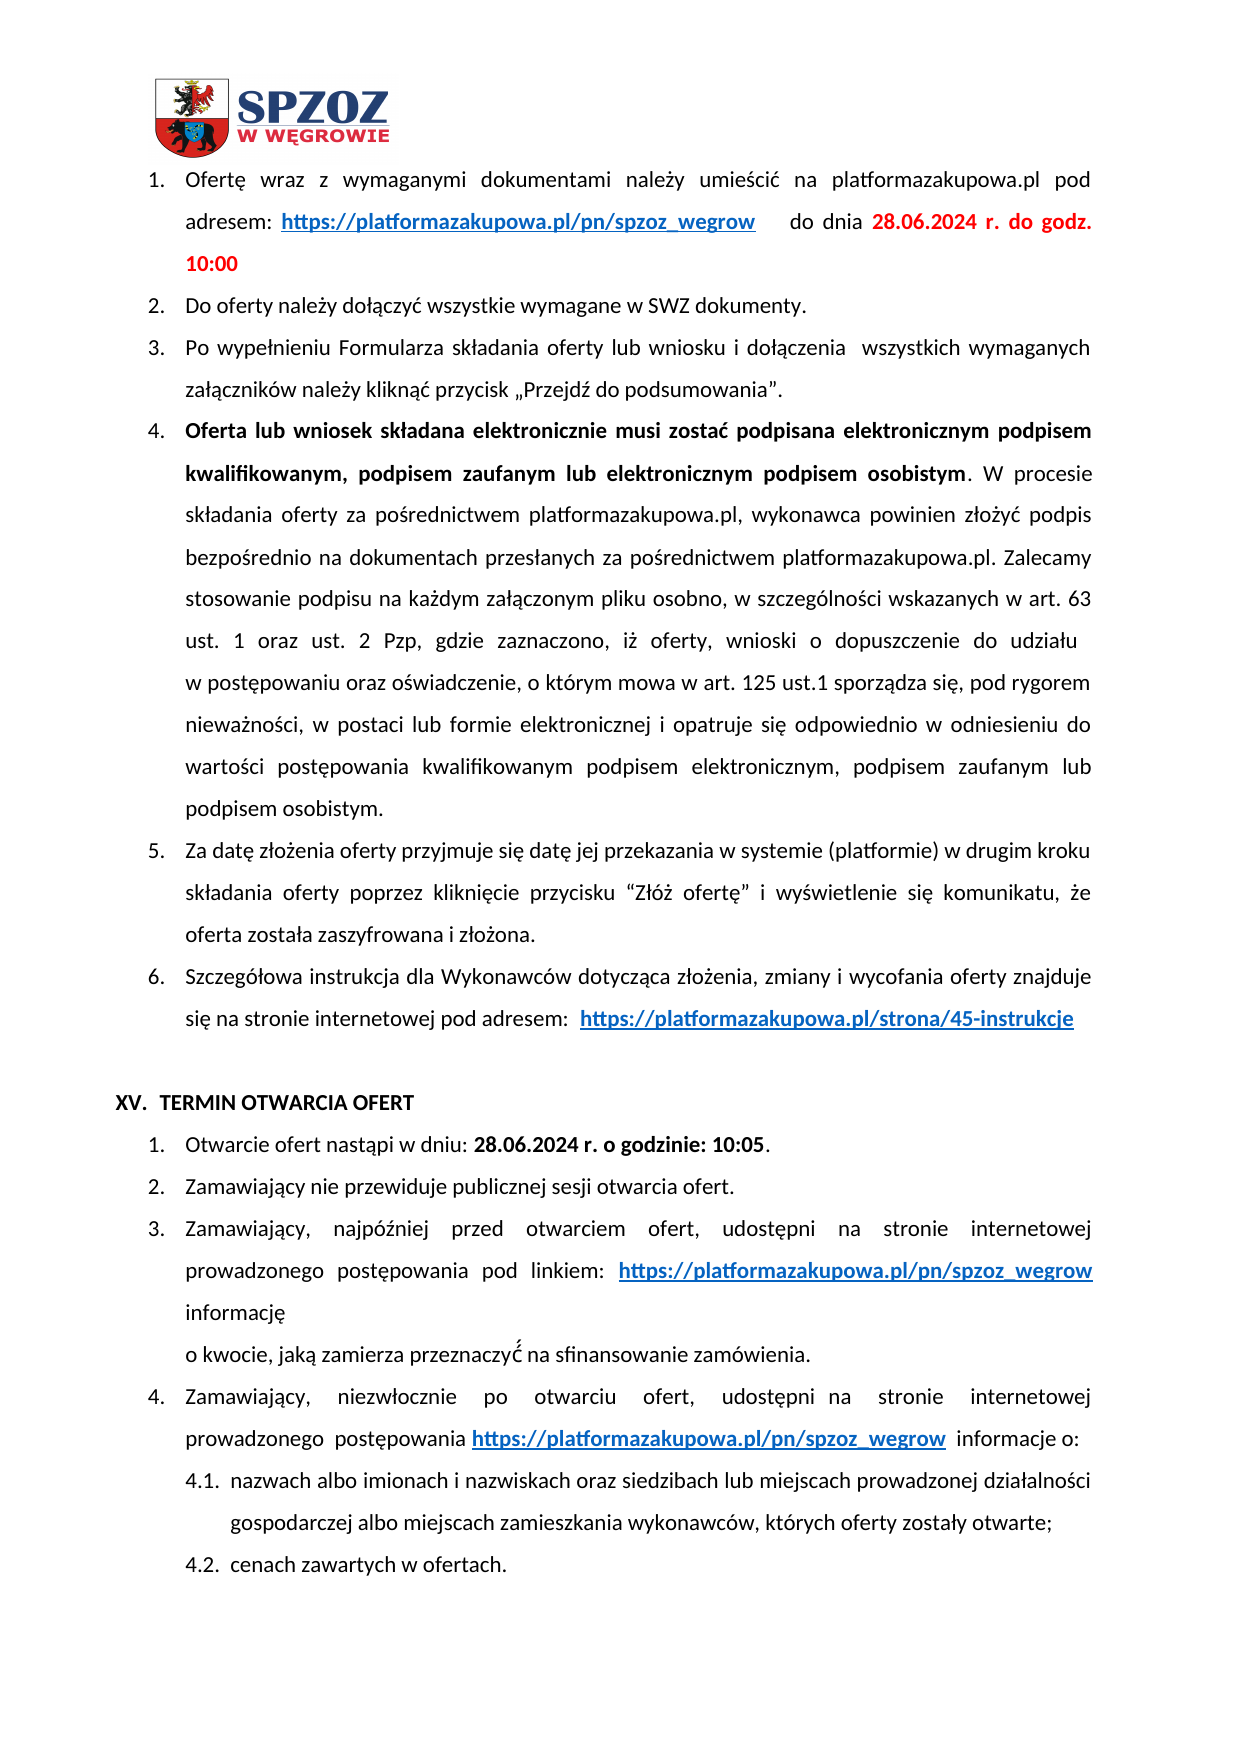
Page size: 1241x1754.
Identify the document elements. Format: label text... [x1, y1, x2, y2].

list Szczegółowa instrukcja dla Wykonawców dotycząca złożenia, zmiany i wycofania oferty znajduje się na stronie internetowej pod adresem: https://platformazakupowa.pl/strona/45-instrukcje [148, 962, 1093, 1032]
list TERMIN OTWARCIA OFERT [148, 1088, 1093, 1116]
list Ofertę wraz z wymaganymi dokumentami należy umieścić na platformazakupowa.pl pod adresem: https://platformazakupowa.pl/pn/spzoz_wegrow do dnia 28.06.2024 r. do godz. 10:00 [148, 165, 1093, 277]
list Zamawiający, niezwłocznie po otwarciu ofert, udostępni na stronie internetowej prowadzonego postępowania https://platformazakupowa.pl/pn/spzoz_wegrow informacje o: [148, 1382, 1093, 1452]
picture [147, 73, 400, 165]
list Zamawiający nie przewiduje publicznej sesji otwarcia ofert. [148, 1172, 1093, 1200]
list Do oferty należy dołączyć wszystkie wymagane w SWZ dokumenty. [148, 291, 1093, 319]
list Oferta lub wniosek składana elektronicznie musi zostać podpisana elektronicznym podpisem kwalifikowanym, podpisem zaufanym lub elektronicznym podpisem osobistym. W procesie składania oferty za pośrednictwem platformazakupowa.pl, wykonawca powinien złożyć podpis bezpośrednio na dokumentach przesłanych za pośrednictwem platformazakupowa.pl. Zalecamy stosowanie podpisu na każdym załączonym pliku osobno, w szczególności wskazanych w art. 63 ust. 1 oraz ust. 2 Pzp, gdzie zaznaczono, iż oferty, wnioski o dopuszczenie do udziału w postępowaniu oraz oświadczenie, o którym mowa w art. 125 ust.1 sporządza się, pod rygorem nieważności, w postaci lub formie elektronicznej i opatruje się odpowiednio w odniesieniu do wartości postępowania kwalifikowanym podpisem elektronicznym, podpisem zaufanym lub podpisem osobistym. [148, 417, 1093, 822]
list Zamawiający, najpóźniej przed otwarciem ofert, udostępni na stronie internetowej prowadzonego postępowania pod linkiem: https://platformazakupowa.pl/pn/spzoz_wegrow informację o kwocie, jaką zamierza przeznaczyć́ na sfinansowanie zamówienia. [148, 1214, 1093, 1368]
list Za datę złożenia oferty przyjmuje się datę jej przekazania w systemie (platformie) w drugim kroku składania oferty poprzez kliknięcie przycisku “Złóż ofertę” i wyświetlenie się komunikatu, że oferta została zaszyfrowana i złożona. [148, 836, 1093, 948]
list Po wypełnieniu Formularza składania oferty lub wniosku i dołączenia wszystkich wymaganych załączników należy kliknąć przycisk „Przejdź do podsumowania”. [148, 333, 1093, 403]
list cenach zawartych w ofertach. [185, 1550, 1093, 1578]
list Otwarcie ofert nastąpi w dniu: 28.06.2024 r. o godzinie: 10:05. [148, 1130, 1093, 1158]
list nazwach albo imionach i nazwiskach oraz siedzibach lub miejscach prowadzonej działalności gospodarczej albo miejscach zamieszkania wykonawców, których oferty zostały otwarte; [185, 1466, 1093, 1536]
